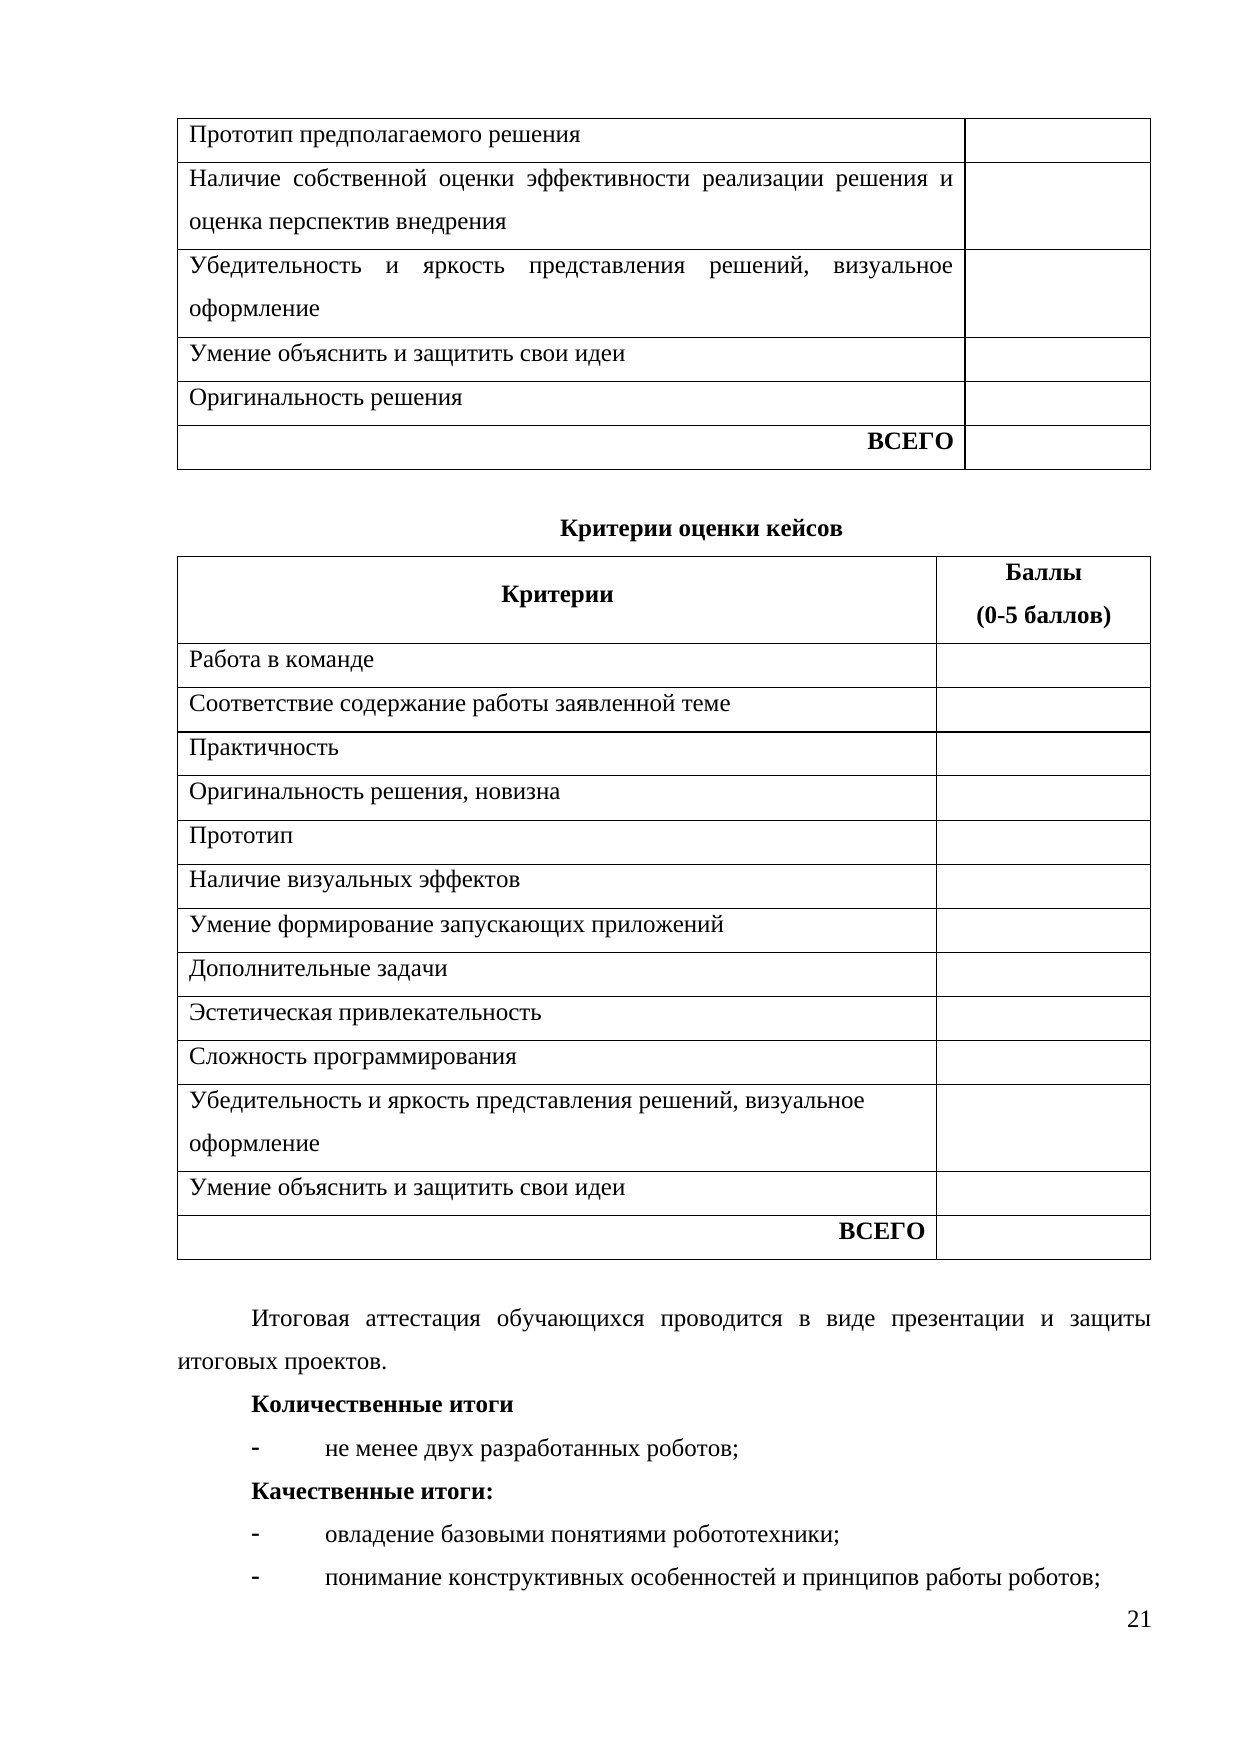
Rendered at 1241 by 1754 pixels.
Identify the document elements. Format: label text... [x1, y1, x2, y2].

table_cell Убедительность и яркость представления решений, визуальное оформление [178, 1085, 936, 1171]
table_cell ВСЕГО [178, 426, 964, 469]
table_cell Оригинальность решения, новизна [178, 776, 936, 819]
table_cell [937, 909, 1150, 952]
table_cell [937, 953, 1150, 996]
table_header Баллы (0-5 баллов) [937, 557, 1150, 643]
list овладение базовыми понятиями робототехники; [177, 1519, 1152, 1548]
text Критерии оценки кейсов [177, 513, 1152, 542]
table_cell [937, 776, 1150, 819]
table_cell Убедительность и яркость представления решений, визуальное оформление [178, 250, 964, 337]
table_cell [937, 1041, 1150, 1084]
text Качественные итоги: [177, 1476, 1152, 1504]
table_cell Наличие визуальных эффектов [178, 865, 936, 908]
table_cell [966, 382, 1150, 425]
table_cell [937, 688, 1150, 731]
table_cell Прототип предполагаемого решения [178, 119, 964, 162]
table_cell ВСЕГО [178, 1216, 936, 1259]
table_cell Соответствие содержание работы заявленной теме [178, 688, 936, 731]
table_cell [937, 1172, 1150, 1215]
table_cell [966, 250, 1150, 337]
text Итоговая аттестация обучающихся проводится в виде презентации и защиты итоговых проектов. [177, 1303, 1152, 1375]
list не менее двух разработанных роботов; [177, 1433, 1152, 1461]
table_cell Умение объяснить и защитить свои идеи [178, 1172, 936, 1215]
list понимание конструктивных особенностей и принципов работы роботов; [177, 1562, 1152, 1591]
table_cell [937, 644, 1150, 687]
table_cell [966, 163, 1150, 249]
table_cell [937, 733, 1150, 775]
table_cell Эстетическая привлекательность [178, 997, 936, 1040]
table_cell [937, 865, 1150, 908]
table_cell Дополнительные задачи [178, 953, 936, 996]
table_cell [966, 119, 1150, 162]
table_cell [937, 997, 1150, 1040]
table_cell Умение объяснить и защитить свои идеи [178, 338, 964, 381]
table_cell Умение формирование запускающих приложений [178, 909, 936, 952]
table_cell [966, 426, 1150, 469]
table_cell Сложность программирования [178, 1041, 936, 1084]
table_cell [966, 338, 1150, 381]
table_cell [937, 821, 1150, 863]
table_cell Прототип [178, 821, 936, 863]
table_cell Оригинальность решения [178, 382, 964, 425]
table_cell [937, 1085, 1150, 1171]
table_cell Практичность [178, 733, 936, 775]
text Количественные итоги [177, 1389, 1152, 1418]
table_cell [937, 1216, 1150, 1259]
table_header Критерии [178, 557, 936, 643]
table_cell Работа в команде [178, 644, 936, 687]
table_cell Наличие собственной оценки эффективности реализации решения и оценка перспектив внедрения [178, 163, 964, 249]
